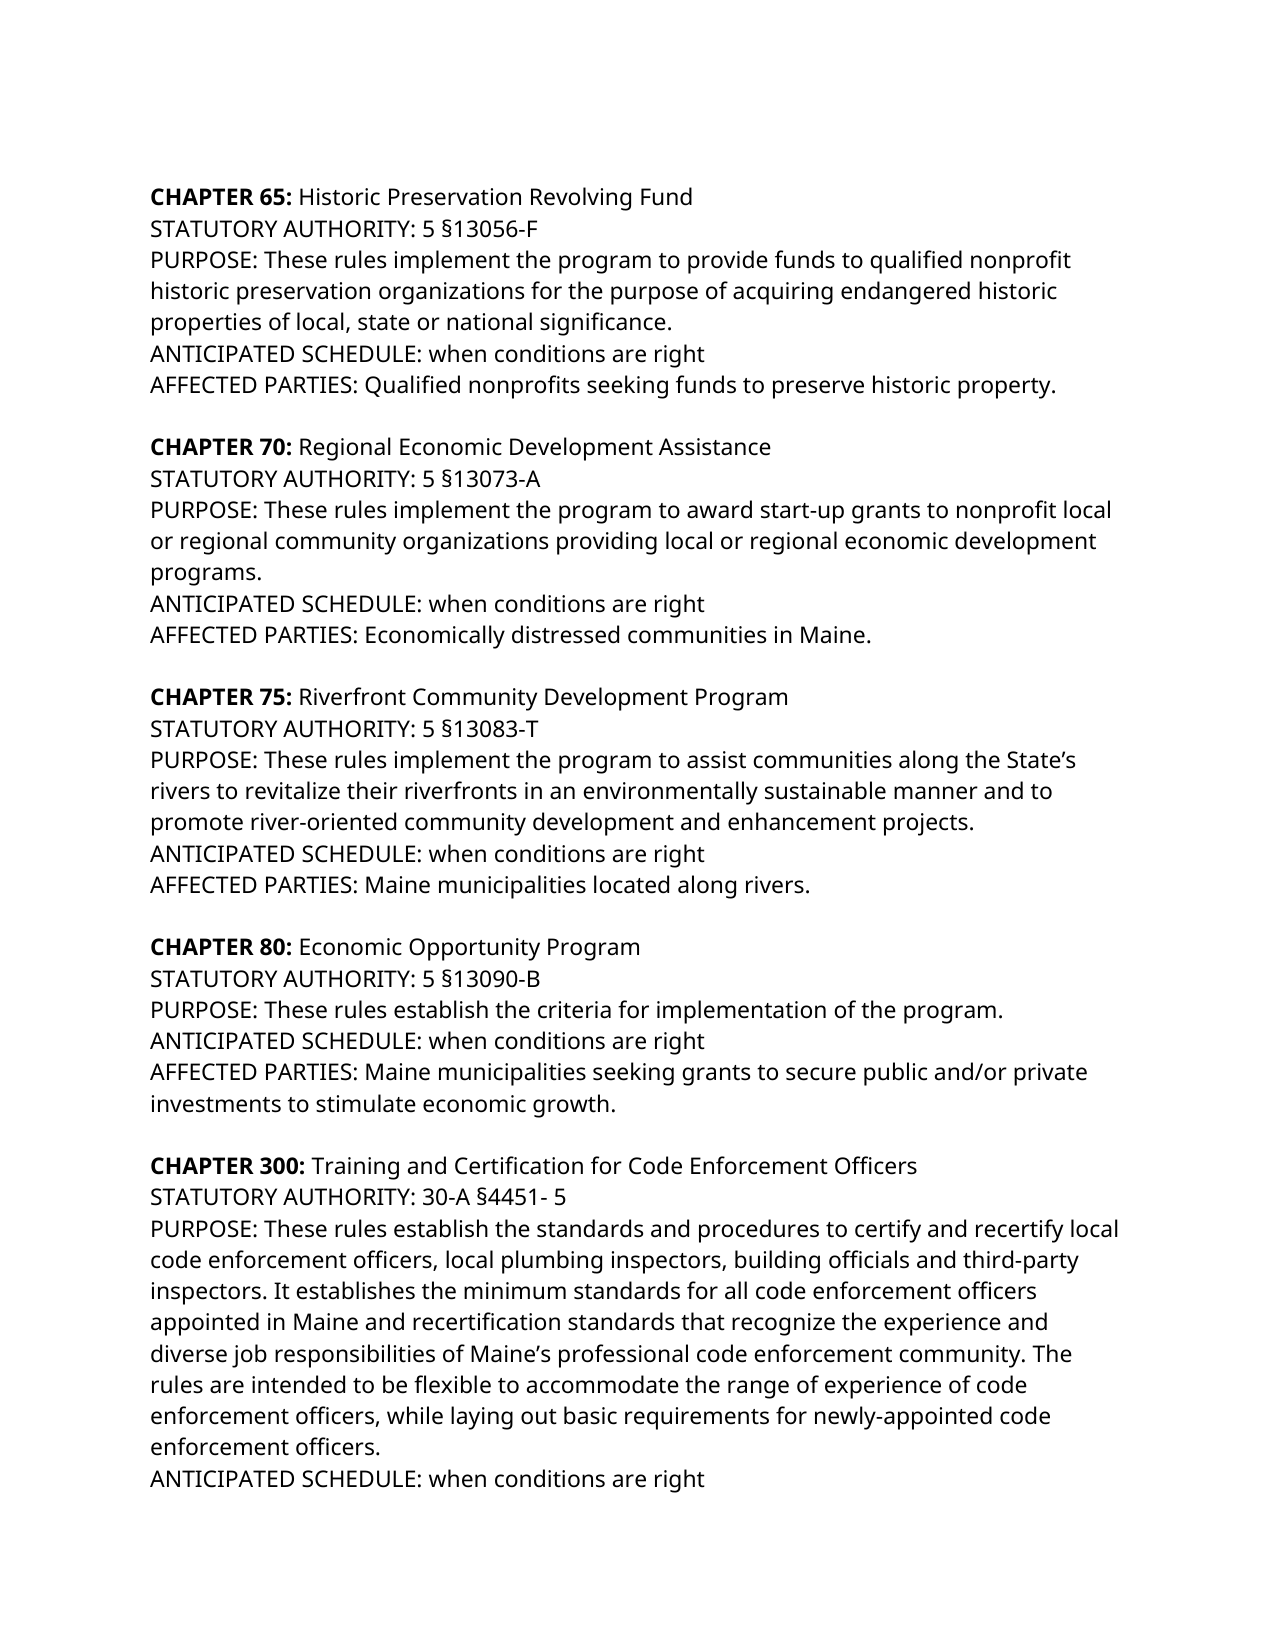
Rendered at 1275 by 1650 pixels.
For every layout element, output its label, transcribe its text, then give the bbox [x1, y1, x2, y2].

text PURPOSE: These rules establish the criteria for implementation of the program. [150, 994, 1125, 1025]
text PURPOSE: These rules establish the standards and procedures to certify and recertify local code enforcement officers, local plumbing inspectors, building officials and third-party inspectors. It establishes the minimum standards for all code enforcement officers appointed in Maine and recertification standards that recognize the experience and diverse job responsibilities of Maine’s professional code enforcement community. The rules are intended to be flexible to accommodate the range of experience of code enforcement officers, while laying out basic requirements for newly-appointed code enforcement officers. [150, 1212, 1125, 1462]
text CHAPTER 75: Riverfront Community Development Program [150, 681, 1125, 712]
text AFFECTED PARTIES: Maine municipalities seeking grants to secure public and/or private investments to stimulate economic growth. [150, 1056, 1125, 1119]
text AFFECTED PARTIES: Qualified nonprofits seeking funds to preserve historic property. [150, 369, 1125, 400]
text AFFECTED PARTIES: Economically distressed communities in Maine. [150, 619, 1125, 650]
text ANTICIPATED SCHEDULE: when conditions are right [150, 1462, 1125, 1494]
text PURPOSE: These rules implement the program to assist communities along the State’s rivers to revitalize their riverfronts in an environmentally sustainable manner and to promote river-oriented community development and enhancement projects. [150, 744, 1125, 837]
text PURPOSE: These rules implement the program to award start-up grants to nonprofit local or regional community organizations providing local or regional economic development programs. [150, 494, 1125, 587]
text CHAPTER 65: Historic Preservation Revolving Fund [150, 181, 1125, 212]
text ANTICIPATED SCHEDULE: when conditions are right [150, 1025, 1125, 1056]
text STATUTORY AUTHORITY: 5 §13073-A [150, 462, 1125, 494]
text ANTICIPATED SCHEDULE: when conditions are right [150, 587, 1125, 619]
text ANTICIPATED SCHEDULE: when conditions are right [150, 337, 1125, 369]
text CHAPTER 70: Regional Economic Development Assistance [150, 431, 1125, 462]
text AFFECTED PARTIES: Maine municipalities located along rivers. [150, 869, 1125, 900]
text CHAPTER 300: Training and Certification for Code Enforcement Officers [150, 1150, 1125, 1181]
text STATUTORY AUTHORITY: 30-A §4451- 5 [150, 1181, 1125, 1212]
text STATUTORY AUTHORITY: 5 §13090-B [150, 962, 1125, 994]
text CHAPTER 80: Economic Opportunity Program [150, 931, 1125, 962]
text ANTICIPATED SCHEDULE: when conditions are right [150, 837, 1125, 869]
text STATUTORY AUTHORITY: 5 §13083-T [150, 712, 1125, 744]
text STATUTORY AUTHORITY: 5 §13056-F [150, 212, 1125, 244]
text PURPOSE: These rules implement the program to provide funds to qualified nonprofit historic preservation organizations for the purpose of acquiring endangered historic properties of local, state or national significance. [150, 244, 1125, 337]
